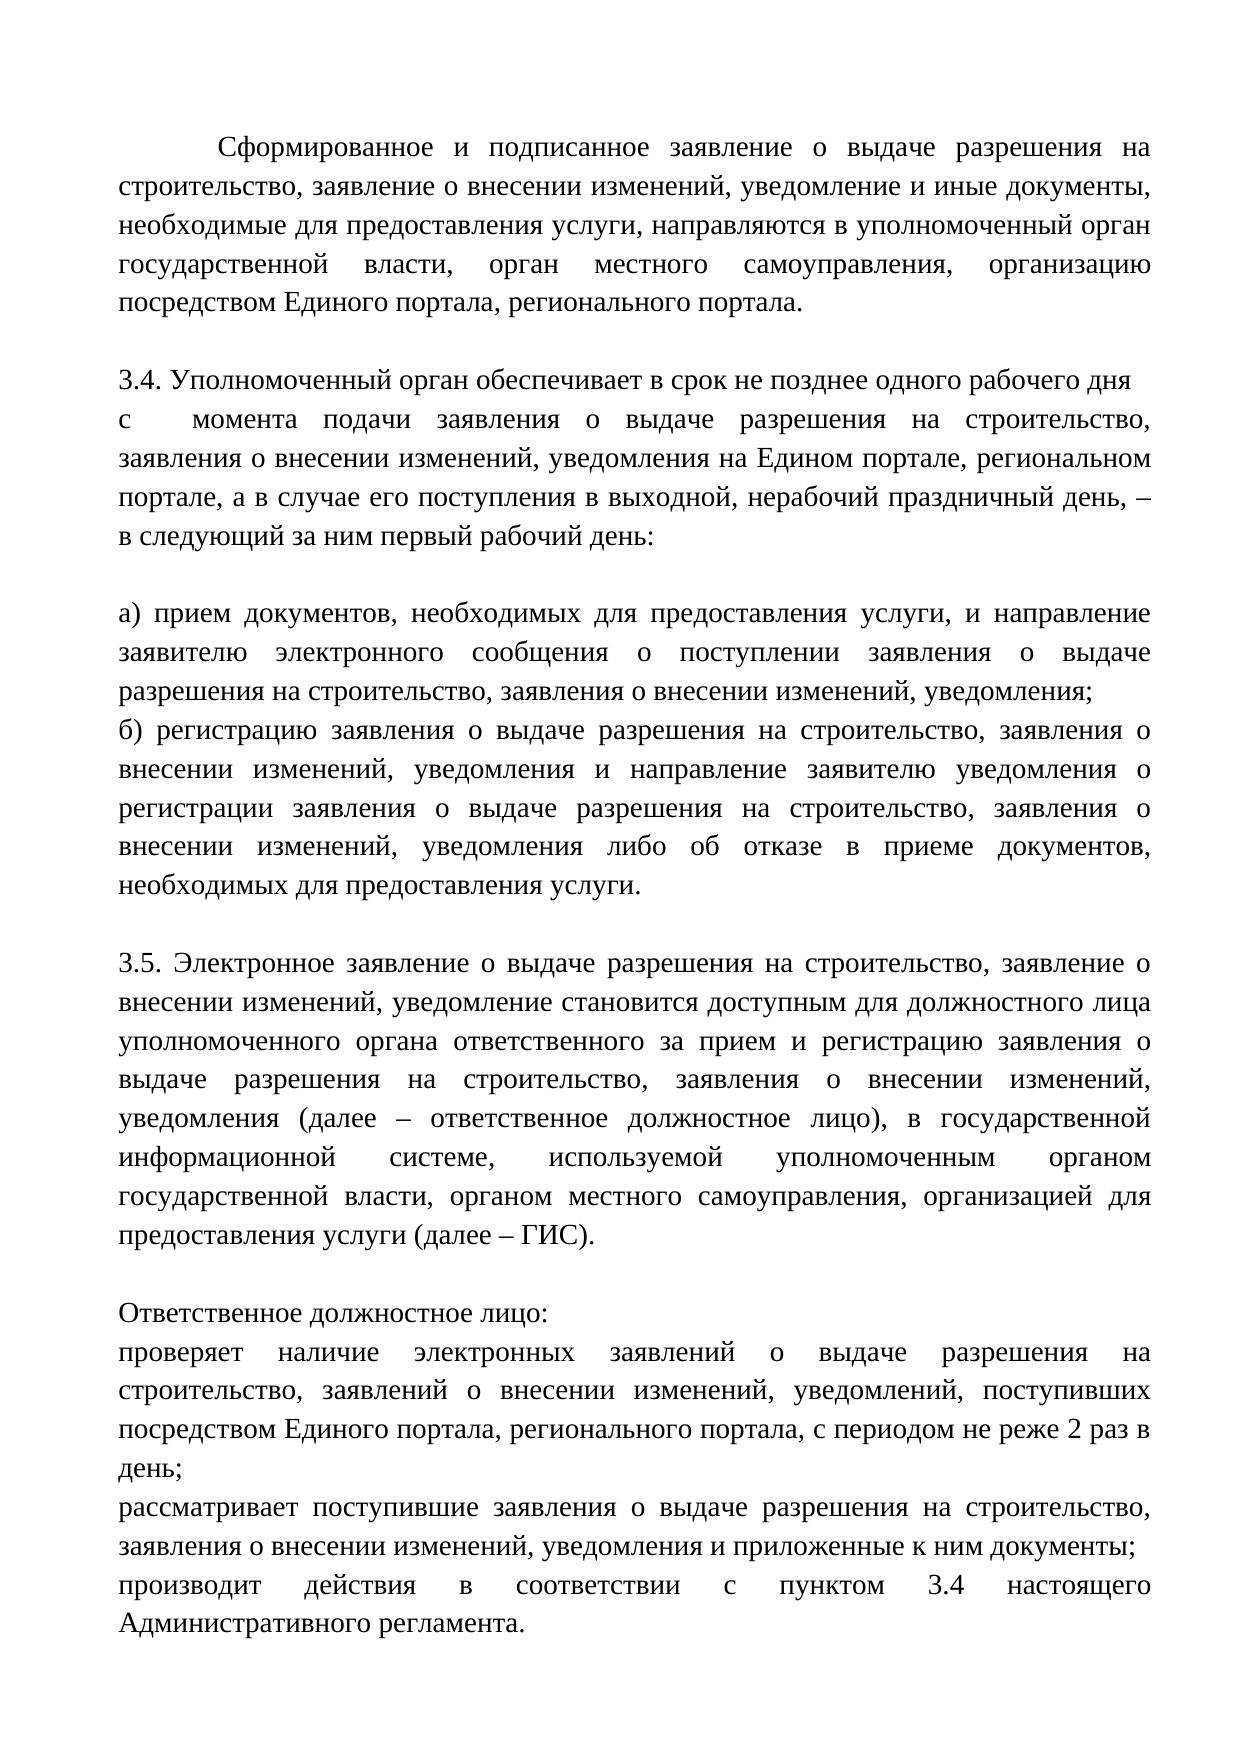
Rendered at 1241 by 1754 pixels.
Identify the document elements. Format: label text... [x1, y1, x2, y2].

text Ответственное должностное лицо: [118, 1295, 1152, 1328]
text б) регистрацию заявления о выдаче разрешения на строительство, заявления о внесении изменений, уведомления и направление заявителю уведомления о регистрации заявления о выдаче разрешения на строительство, заявления о внесении изменений, уведомления либо об отказе в приеме документов, необходимых для предоставления услуги. [118, 712, 1152, 901]
text а) прием документов, необходимых для предоставления услуги, и направление заявителю электронного сообщения о поступлении заявления о выдаче разрешения на строительство, заявления о внесении изменений, уведомления; [118, 595, 1152, 707]
text рассматривает поступившие заявления о выдаче разрешения на строительство, заявления о внесении изменений, уведомления и приложенные к ним документы; [118, 1489, 1152, 1561]
text производит действия в соответствии с пунктом 3.4 настоящего Административного регламента. [118, 1567, 1152, 1639]
text 3.5. Электронное заявление о выдаче разрешения на строительство, заявление о внесении изменений, уведомление становится доступным для должностного лица уполномоченного органа ответственного за прием и регистрацию заявления о выдаче разрешения на строительство, заявления о внесении изменений, уведомления (далее – ответственное должностное лицо), в государственной информационной системе, используемой уполномоченным органом государственной власти, органом местного самоуправления, организацией для предоставления услуги (далее – ГИС). [118, 945, 1152, 1251]
text Сформированное и подписанное заявление о выдаче разрешения на строительство, заявление о внесении изменений, уведомление и иные документы, необходимые для предоставления услуги, направляются в уполномоченный орган государственной власти, орган местного самоуправления, организацию посредством Единого портала, регионального портала. [118, 129, 1152, 318]
text проверяет наличие электронных заявлений о выдаче разрешения на строительство, заявлений о внесении изменений, уведомлений, поступивших посредством Единого портала, регионального портала, с периодом не реже 2 раз в день; [118, 1334, 1152, 1484]
text с момента подачи заявления о выдаче разрешения на строительство, заявления о внесении изменений, уведомления на Едином портале, региональном портале, а в случае его поступления в выходной, нерабочий праздничный день, – в следующий за ним первый рабочий день: [118, 401, 1152, 551]
text 3.4. Уполномоченный орган обеспечивает в срок не позднее одного рабочего дня [118, 362, 1152, 396]
